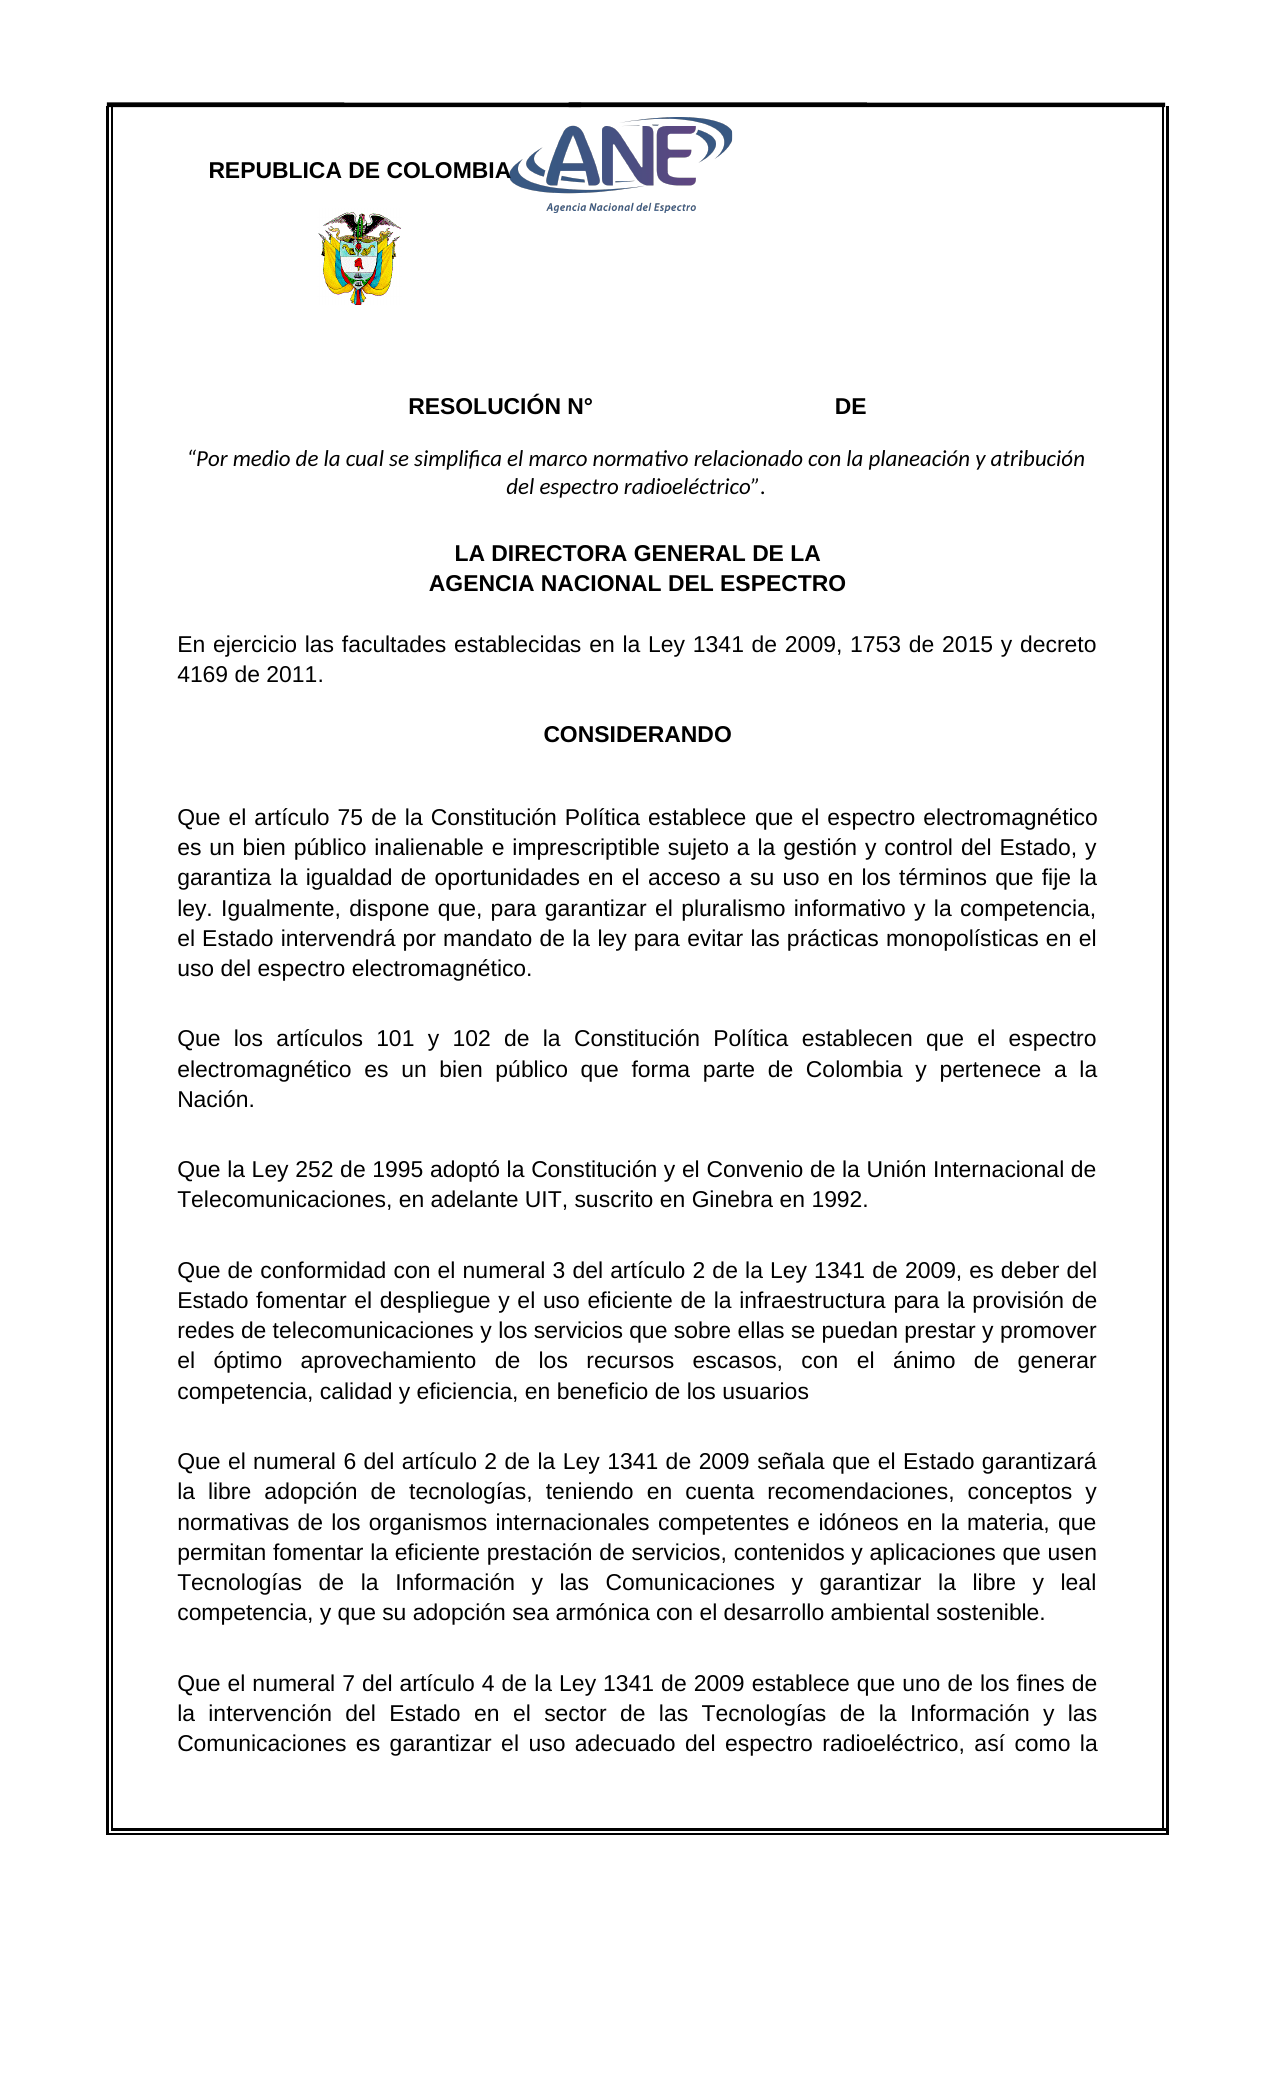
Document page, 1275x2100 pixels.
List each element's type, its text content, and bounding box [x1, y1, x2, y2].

text AGENCIA NACIONAL DEL ESPECTRO [177, 570, 1098, 597]
text Que la Ley 252 de 1995 adoptó la Constitución y el Convenio de la Unión Internacional de Telecomunicaciones, en adelante UIT, suscrito en Ginebra en 1992. [177, 1156, 1098, 1213]
text CONSIDERANDO [177, 721, 1098, 748]
picture [509, 117, 733, 213]
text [177, 1669, 1098, 1756]
text Que de conformidad con el numeral 3 del artículo 2 de la Ley 1341 de 2009, es deber del Estado fomentar el despliegue y el uso eficiente de la infraestructura para la provisión de redes de telecomunicaciones y los servicios que sobre ellas se puedan prestar y promover el óptimo aprovechamiento de los recursos escasos, con el ánimo de generar competencia, calidad y eficiencia, en beneficio de los usuarios [177, 1257, 1098, 1404]
picture [317, 208, 403, 305]
text Que los artículos 101 y 102 de la Constitución Política establecen que el espectro electromagnético es un bien público que forma parte de Colombia y pertenece a la Nación. [177, 1025, 1098, 1112]
text Que el artículo 75 de la Constitución Política establece que el espectro electromagnético es un bien público inalienable e imprescriptible sujeto a la gestión y control del Estado, y garantiza la igualdad de oportunidades en el acceso a su uso en los términos que fije la ley. Igualmente, dispone que, para garantizar el pluralismo informativo y la competencia, el Estado intervendrá por mandato de la ley para evitar las prácticas monopolísticas en el uso del espectro electromagnético. [177, 804, 1098, 981]
text En ejercicio las facultades establecidas en la Ley 1341 de 2009, 1753 de 2015 y decreto 4169 de 2011. [177, 631, 1098, 687]
text LA DIRECTORA GENERAL DE LA [177, 540, 1098, 567]
text Que el numeral 6 del artículo 2 de la Ley 1341 de 2009 señala que el Estado garantizará la libre adopción de tecnologías, teniendo en cuenta recomendaciones, conceptos y normativas de los organismos internacionales competentes e idóneos en la materia, que permitan fomentar la eficiente prestación de servicios, contenidos y aplicaciones que usen Tecnologías de la Información y las Comunicaciones y garantizar la libre y leal competencia, y que su adopción sea armónica con el desarrollo ambiental sostenible. [177, 1448, 1098, 1625]
